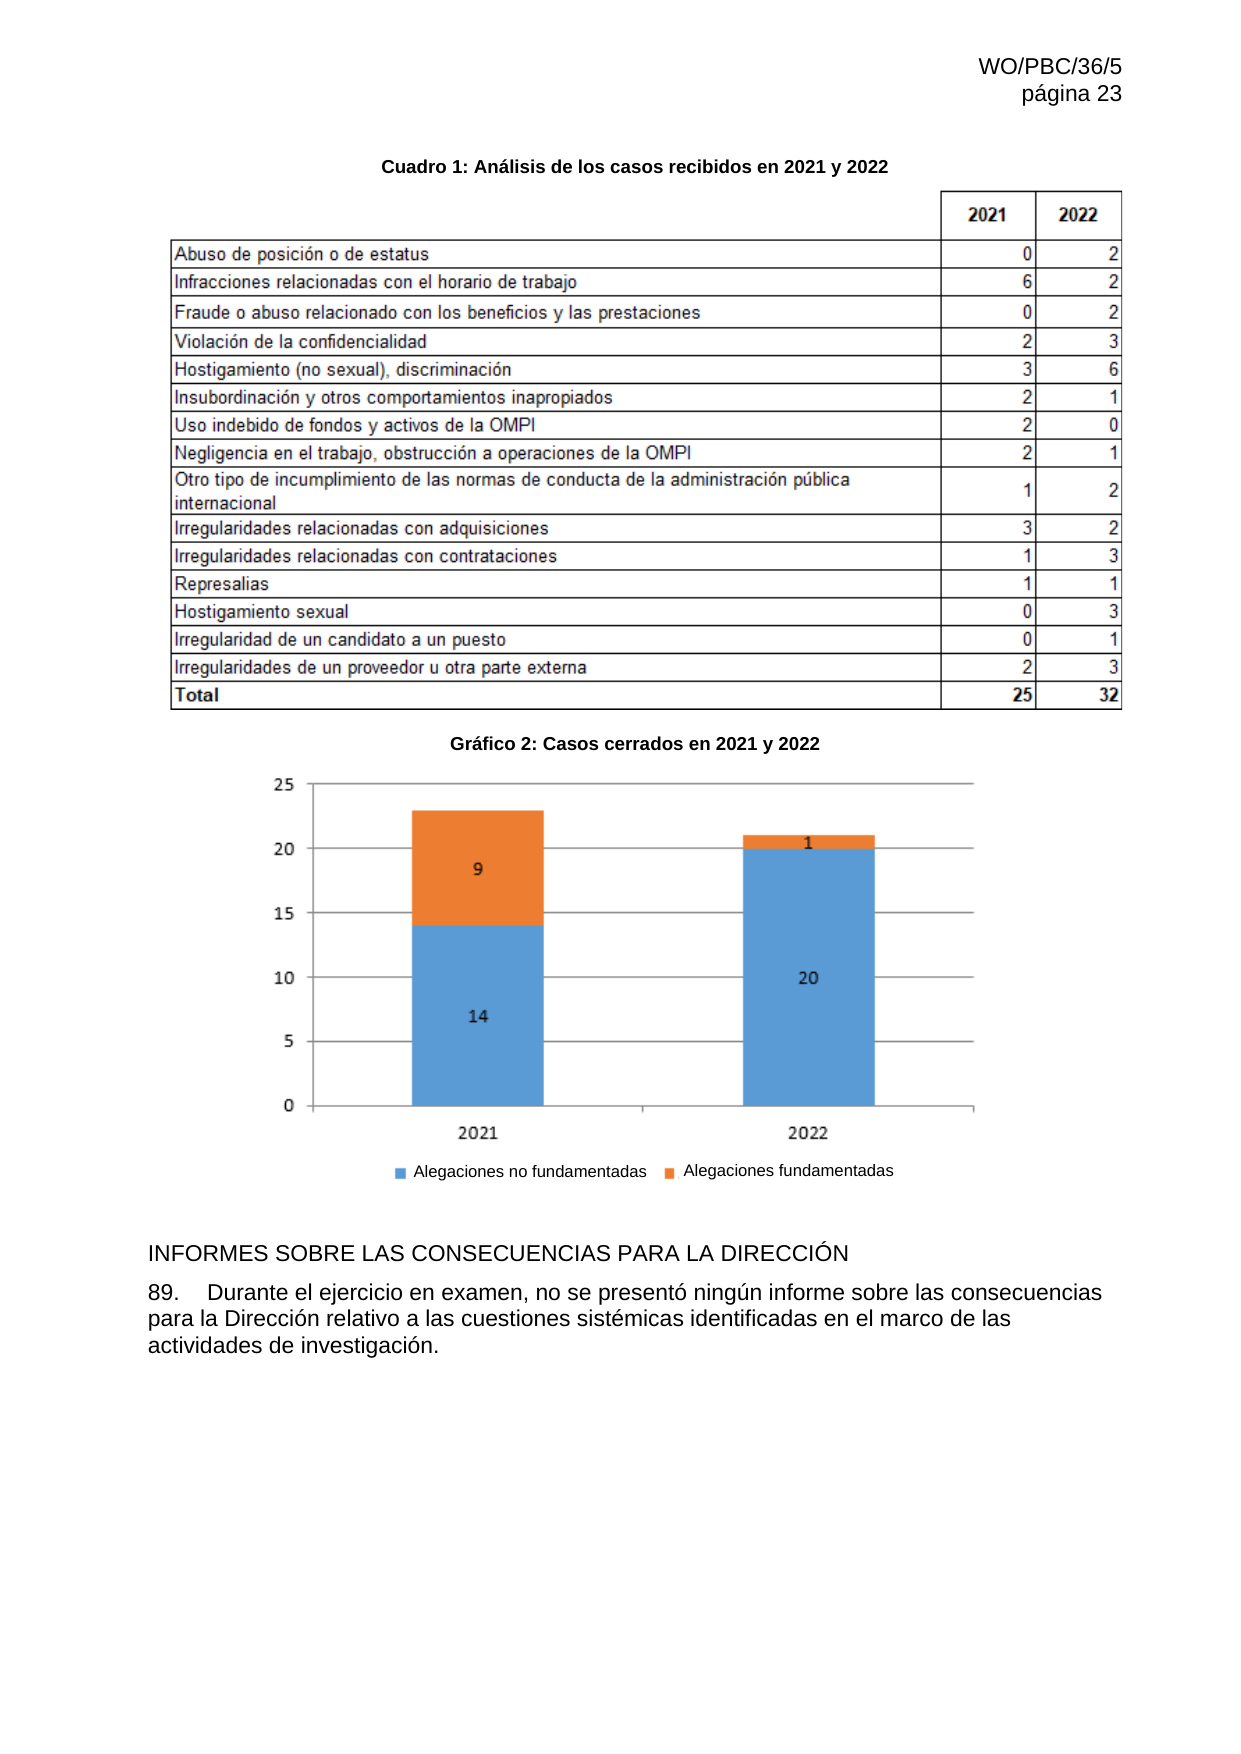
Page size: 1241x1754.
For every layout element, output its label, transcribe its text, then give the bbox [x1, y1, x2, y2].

text Gráfico 2: Casos cerrados en 2021 y 2022 [148, 733, 1122, 754]
text Cuadro 1: Análisis de los casos recibidos en 2021 y 2022 [148, 156, 1122, 177]
picture [147, 177, 1123, 710]
text Durante el ejercicio en examen, no se presentó ningún informe sobre las consecuencias para la Dirección relativo a las cuestiones sistémicas identificadas en el marco de las actividades de investigación. [148, 1279, 1122, 1358]
picture [259, 754, 1010, 1216]
subtitle informes sobre las consecuencias para la Dirección [148, 1240, 1122, 1267]
